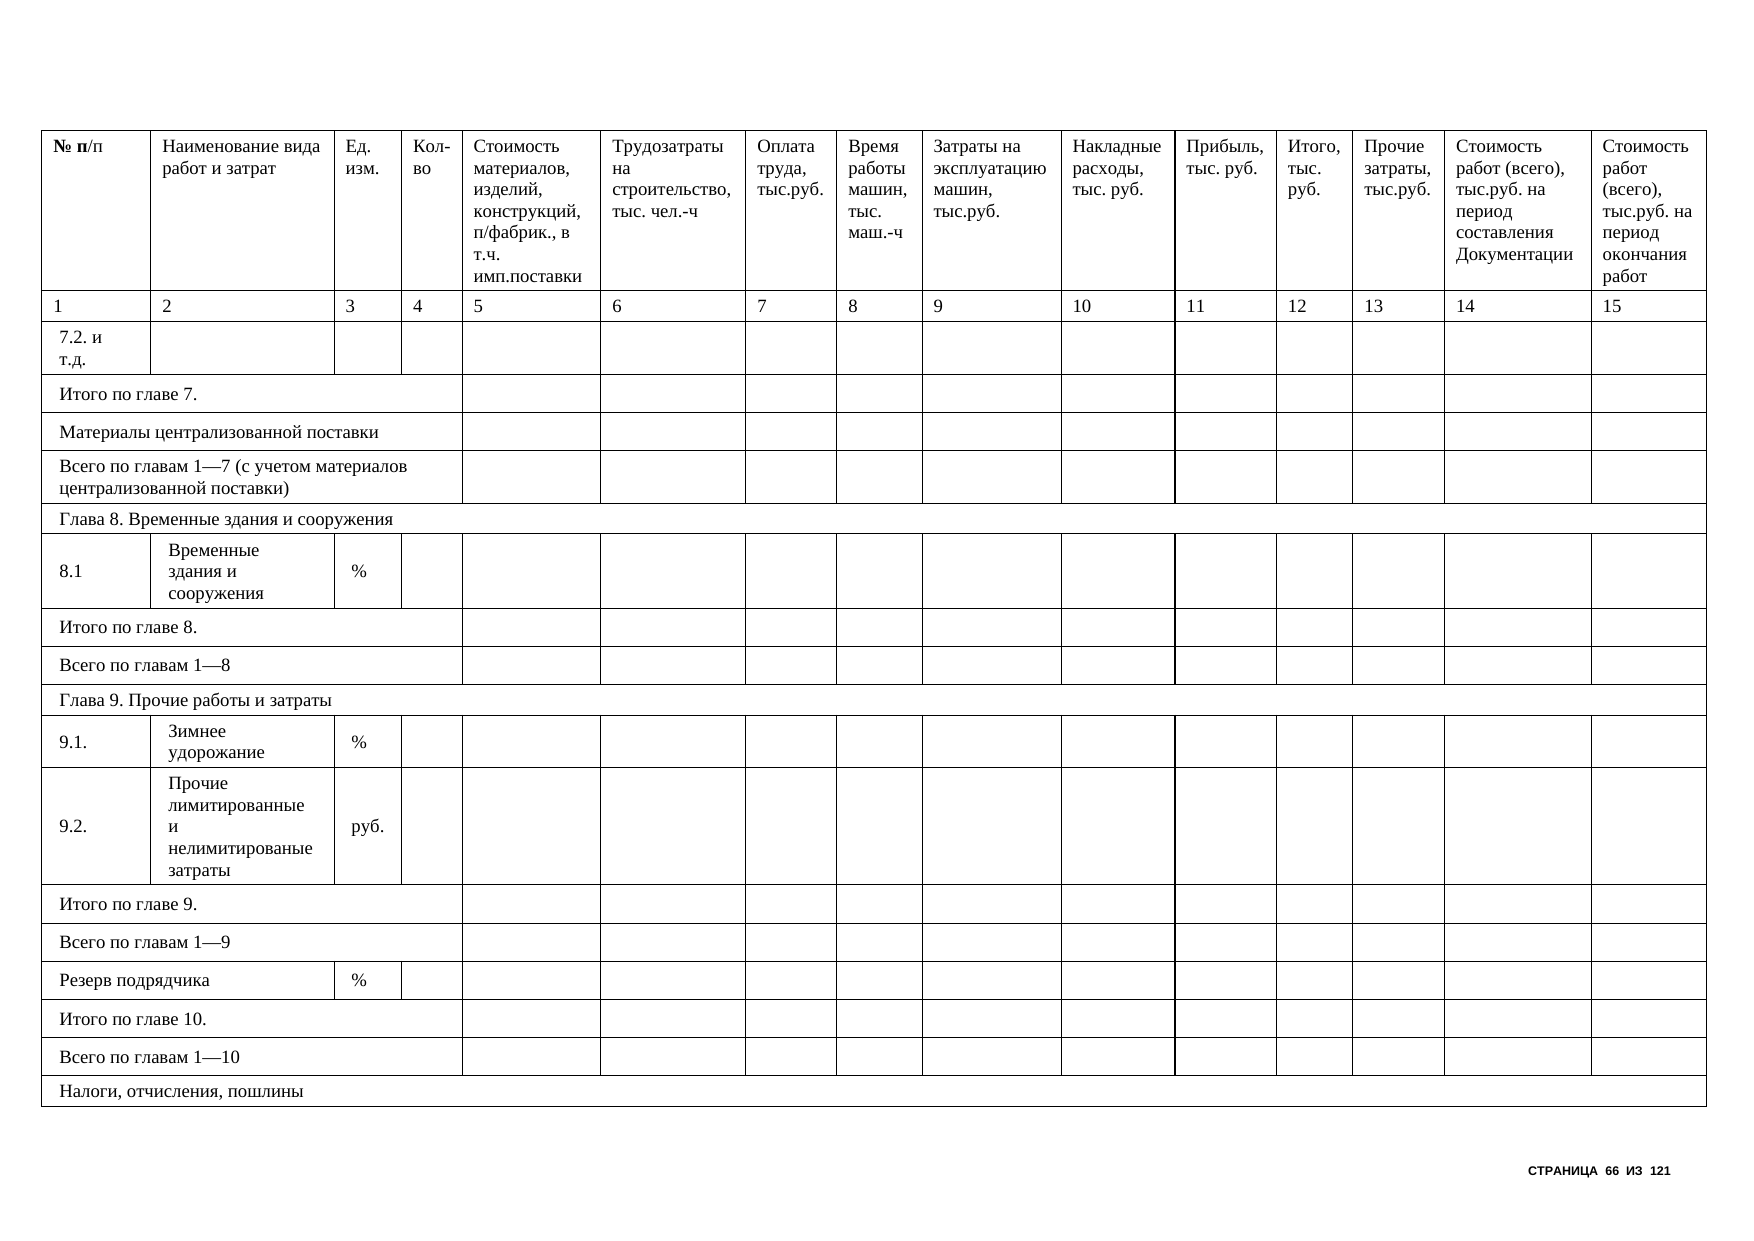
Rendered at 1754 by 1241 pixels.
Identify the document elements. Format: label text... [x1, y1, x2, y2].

table_header Итого, тыс. руб. [1277, 131, 1352, 290]
table_cell [837, 534, 922, 607]
table_cell [1277, 1000, 1352, 1037]
table_cell [1277, 322, 1352, 374]
table_cell [151, 322, 334, 374]
table_cell 4 [402, 291, 462, 321]
table_cell [837, 1038, 922, 1075]
table_cell [746, 962, 836, 999]
table_header Ед. изм. [335, 131, 401, 290]
table_cell [1592, 451, 1706, 502]
table_cell [923, 1000, 1061, 1037]
table_header Стоимость работ (всего), тыс.руб. на период окончания работ [1592, 131, 1706, 290]
table_cell Всего по главам 1—7 (с учетом материалов централизованной поставки) [42, 451, 462, 502]
table_cell [1277, 413, 1352, 450]
table_cell [1062, 1000, 1174, 1037]
table_cell [1592, 924, 1706, 961]
table_cell [746, 413, 836, 450]
table_cell Итого по главе 7. [42, 375, 462, 412]
table_cell [601, 962, 745, 999]
table_cell [1062, 534, 1174, 607]
table_cell [463, 768, 600, 884]
table_cell [402, 768, 462, 884]
table_cell [1353, 322, 1444, 374]
table_cell [923, 647, 1061, 684]
table_cell [463, 962, 600, 999]
table_cell [601, 768, 745, 884]
table_cell [463, 451, 600, 502]
table_cell [463, 1038, 600, 1075]
table_cell [1353, 534, 1444, 607]
table_cell [923, 716, 1061, 767]
table_cell [1277, 716, 1352, 767]
table_cell 6 [601, 291, 745, 321]
table_cell Итого по главе 9. [42, 885, 462, 922]
table_cell [746, 1000, 836, 1037]
table_cell [1445, 885, 1591, 922]
table_cell [923, 413, 1061, 450]
table_cell [1062, 413, 1174, 450]
table_cell [837, 609, 922, 646]
table_cell [1062, 924, 1174, 961]
table_header Время работы машин, тыс. маш.-ч [837, 131, 922, 290]
table_cell [402, 962, 462, 999]
table_cell [601, 451, 745, 502]
table_cell Зимнее удорожание [151, 716, 334, 767]
table_cell [1445, 647, 1591, 684]
table_cell Временные здания и сооружения [151, 534, 334, 607]
table_cell [1176, 768, 1276, 884]
table_cell [402, 322, 462, 374]
table_cell 11 [1176, 291, 1276, 321]
table_cell 9.1. [42, 716, 150, 767]
table_cell [837, 924, 922, 961]
table_cell [1176, 885, 1276, 922]
table_header Затраты на эксплуатацию машин, тыс.руб. [923, 131, 1061, 290]
table_header Прочие затраты, тыс.руб. [1353, 131, 1444, 290]
table_cell 2 [151, 291, 334, 321]
table_cell [1062, 716, 1174, 767]
table_cell [923, 885, 1061, 922]
table_cell [463, 534, 600, 607]
table_cell [1353, 924, 1444, 961]
table_cell [923, 962, 1061, 999]
table_cell [1445, 1000, 1591, 1037]
table_cell [463, 1000, 600, 1037]
table_cell [746, 1038, 836, 1075]
table_cell Прочие лимитированные и нелимитированые затраты [151, 768, 334, 884]
table_cell [1353, 413, 1444, 450]
table_cell [1592, 885, 1706, 922]
table_header Трудозатраты на строительство, тыс. чел.-ч [601, 131, 745, 290]
table_cell [1353, 647, 1444, 684]
table_cell [1062, 609, 1174, 646]
table_cell [1277, 885, 1352, 922]
table_cell [601, 322, 745, 374]
table_cell [1277, 375, 1352, 412]
table_cell [837, 962, 922, 999]
table_cell Итого по главе 10. [42, 1000, 462, 1037]
table_cell [463, 413, 600, 450]
table_cell [837, 375, 922, 412]
table_cell [746, 647, 836, 684]
table_cell [1445, 451, 1591, 502]
table_cell 3 [335, 291, 401, 321]
table_cell [1176, 322, 1276, 374]
table_cell [746, 534, 836, 607]
table_cell [1277, 962, 1352, 999]
table_cell [463, 609, 600, 646]
table_cell [837, 451, 922, 502]
table_cell [923, 534, 1061, 607]
table_cell [923, 1038, 1061, 1075]
table_cell [837, 647, 922, 684]
table_cell [1445, 768, 1591, 884]
table_cell [1062, 1038, 1174, 1075]
table_cell [402, 716, 462, 767]
table_cell [1353, 885, 1444, 922]
table_cell [1353, 451, 1444, 502]
table_cell 15 [1592, 291, 1706, 321]
table_cell [1176, 375, 1276, 412]
table_cell 7.2. и т.д. [42, 322, 150, 374]
table_cell [1062, 647, 1174, 684]
table_cell [1445, 534, 1591, 607]
table_cell [746, 375, 836, 412]
table_cell Налоги, отчисления, пошлины [42, 1076, 1706, 1106]
table_cell руб. [335, 768, 401, 884]
table_cell % [335, 962, 401, 999]
table_cell [1062, 375, 1174, 412]
table_cell [923, 375, 1061, 412]
table_cell 9 [923, 291, 1061, 321]
table_cell [1176, 647, 1276, 684]
table_cell 1 [42, 291, 150, 321]
table_cell [601, 1038, 745, 1075]
table_cell [1592, 1038, 1706, 1075]
table_cell [923, 924, 1061, 961]
table_cell [1062, 768, 1174, 884]
table_cell [1277, 609, 1352, 646]
table_cell [1592, 534, 1706, 607]
table_cell [335, 322, 401, 374]
table_cell [746, 451, 836, 502]
table_cell [1353, 768, 1444, 884]
table_cell [1592, 962, 1706, 999]
table_cell 9.2. [42, 768, 150, 884]
table_cell Всего по главам 1—8 [42, 647, 462, 684]
table_cell [923, 768, 1061, 884]
table_cell [1176, 413, 1276, 450]
table_cell [1062, 451, 1174, 502]
table_cell [1592, 768, 1706, 884]
table_cell [1592, 375, 1706, 412]
table_cell Всего по главам 1—10 [42, 1038, 462, 1075]
table_cell [1176, 716, 1276, 767]
table_cell [837, 322, 922, 374]
table_cell [1062, 885, 1174, 922]
table_cell [601, 716, 745, 767]
table_cell [1176, 924, 1276, 961]
table_cell [1445, 924, 1591, 961]
table_cell [746, 716, 836, 767]
table_cell [923, 322, 1061, 374]
table_cell [1592, 647, 1706, 684]
table_cell [1277, 534, 1352, 607]
table_cell [1353, 1038, 1444, 1075]
table_cell 8 [837, 291, 922, 321]
table_cell [601, 413, 745, 450]
table_cell 8.1 [42, 534, 150, 607]
table_cell [1176, 1000, 1276, 1037]
table_cell [1445, 375, 1591, 412]
table_cell [1445, 716, 1591, 767]
table_cell 14 [1445, 291, 1591, 321]
table_cell [1353, 962, 1444, 999]
table_cell [1176, 962, 1276, 999]
table_cell [746, 924, 836, 961]
table_cell 7 [746, 291, 836, 321]
table_header Оплата труда, тыс.руб. [746, 131, 836, 290]
table_cell [1353, 375, 1444, 412]
table_cell [463, 716, 600, 767]
table_header Наименование вида работ и затрат [151, 131, 334, 290]
table_cell [923, 609, 1061, 646]
table_cell [463, 885, 600, 922]
table_cell [837, 768, 922, 884]
table_cell [601, 375, 745, 412]
table_cell [1062, 322, 1174, 374]
table_cell Глава 9. Прочие работы и затраты [42, 685, 1706, 714]
table_cell [1592, 609, 1706, 646]
table_cell [837, 885, 922, 922]
table_cell [601, 647, 745, 684]
table_cell [463, 322, 600, 374]
table_cell [1592, 716, 1706, 767]
table_cell [1277, 924, 1352, 961]
table_cell [601, 609, 745, 646]
table_cell [1176, 451, 1276, 502]
table_cell [601, 534, 745, 607]
table_cell [1353, 1000, 1444, 1037]
table_cell [463, 647, 600, 684]
table_cell % [335, 716, 401, 767]
table_header Стоимость работ (всего), тыс.руб. на период составления Документации [1445, 131, 1591, 290]
table_cell Материалы централизованной поставки [42, 413, 462, 450]
table_header Накладные расходы, тыс. руб. [1062, 131, 1174, 290]
table_cell [1592, 322, 1706, 374]
table_cell 10 [1062, 291, 1174, 321]
table_cell [463, 375, 600, 412]
table_header Стоимость материалов, изделий, конструкций, п/фабрик., в т.ч. имп.поставки [463, 131, 600, 290]
table_cell [1176, 1038, 1276, 1075]
table_cell [1592, 413, 1706, 450]
table_cell [1277, 1038, 1352, 1075]
table_header № п/п [42, 131, 150, 290]
table_cell [746, 885, 836, 922]
table_cell Резерв подрядчика [42, 962, 334, 999]
table_cell [837, 1000, 922, 1037]
table_cell [1592, 1000, 1706, 1037]
table_cell [746, 322, 836, 374]
table_cell [1277, 451, 1352, 502]
table_cell [1445, 413, 1591, 450]
table_cell [1176, 534, 1276, 607]
table_cell [601, 924, 745, 961]
table_cell [402, 534, 462, 607]
table_cell [746, 609, 836, 646]
table_cell [837, 716, 922, 767]
table_cell [1445, 1038, 1591, 1075]
table_cell % [335, 534, 401, 607]
table_cell [837, 413, 922, 450]
table_cell 13 [1353, 291, 1444, 321]
table_cell Всего по главам 1—9 [42, 924, 462, 961]
table_cell [923, 451, 1061, 502]
table_cell [1176, 609, 1276, 646]
table_cell [1445, 322, 1591, 374]
table_cell [1062, 962, 1174, 999]
table_cell [1445, 962, 1591, 999]
table_header Прибыль, тыс. руб. [1176, 131, 1276, 290]
table_cell [1277, 768, 1352, 884]
table_cell [746, 768, 836, 884]
table_cell Глава 8. Временные здания и сооружения [42, 504, 1706, 533]
table_cell [463, 924, 600, 961]
table_cell [1353, 609, 1444, 646]
table_header Кол-во [402, 131, 462, 290]
table_cell 12 [1277, 291, 1352, 321]
table_cell 5 [463, 291, 600, 321]
table_cell [601, 1000, 745, 1037]
table_cell [1353, 716, 1444, 767]
table_cell [1445, 609, 1591, 646]
table_cell [1277, 647, 1352, 684]
table_cell [601, 885, 745, 922]
table_cell Итого по главе 8. [42, 609, 462, 646]
